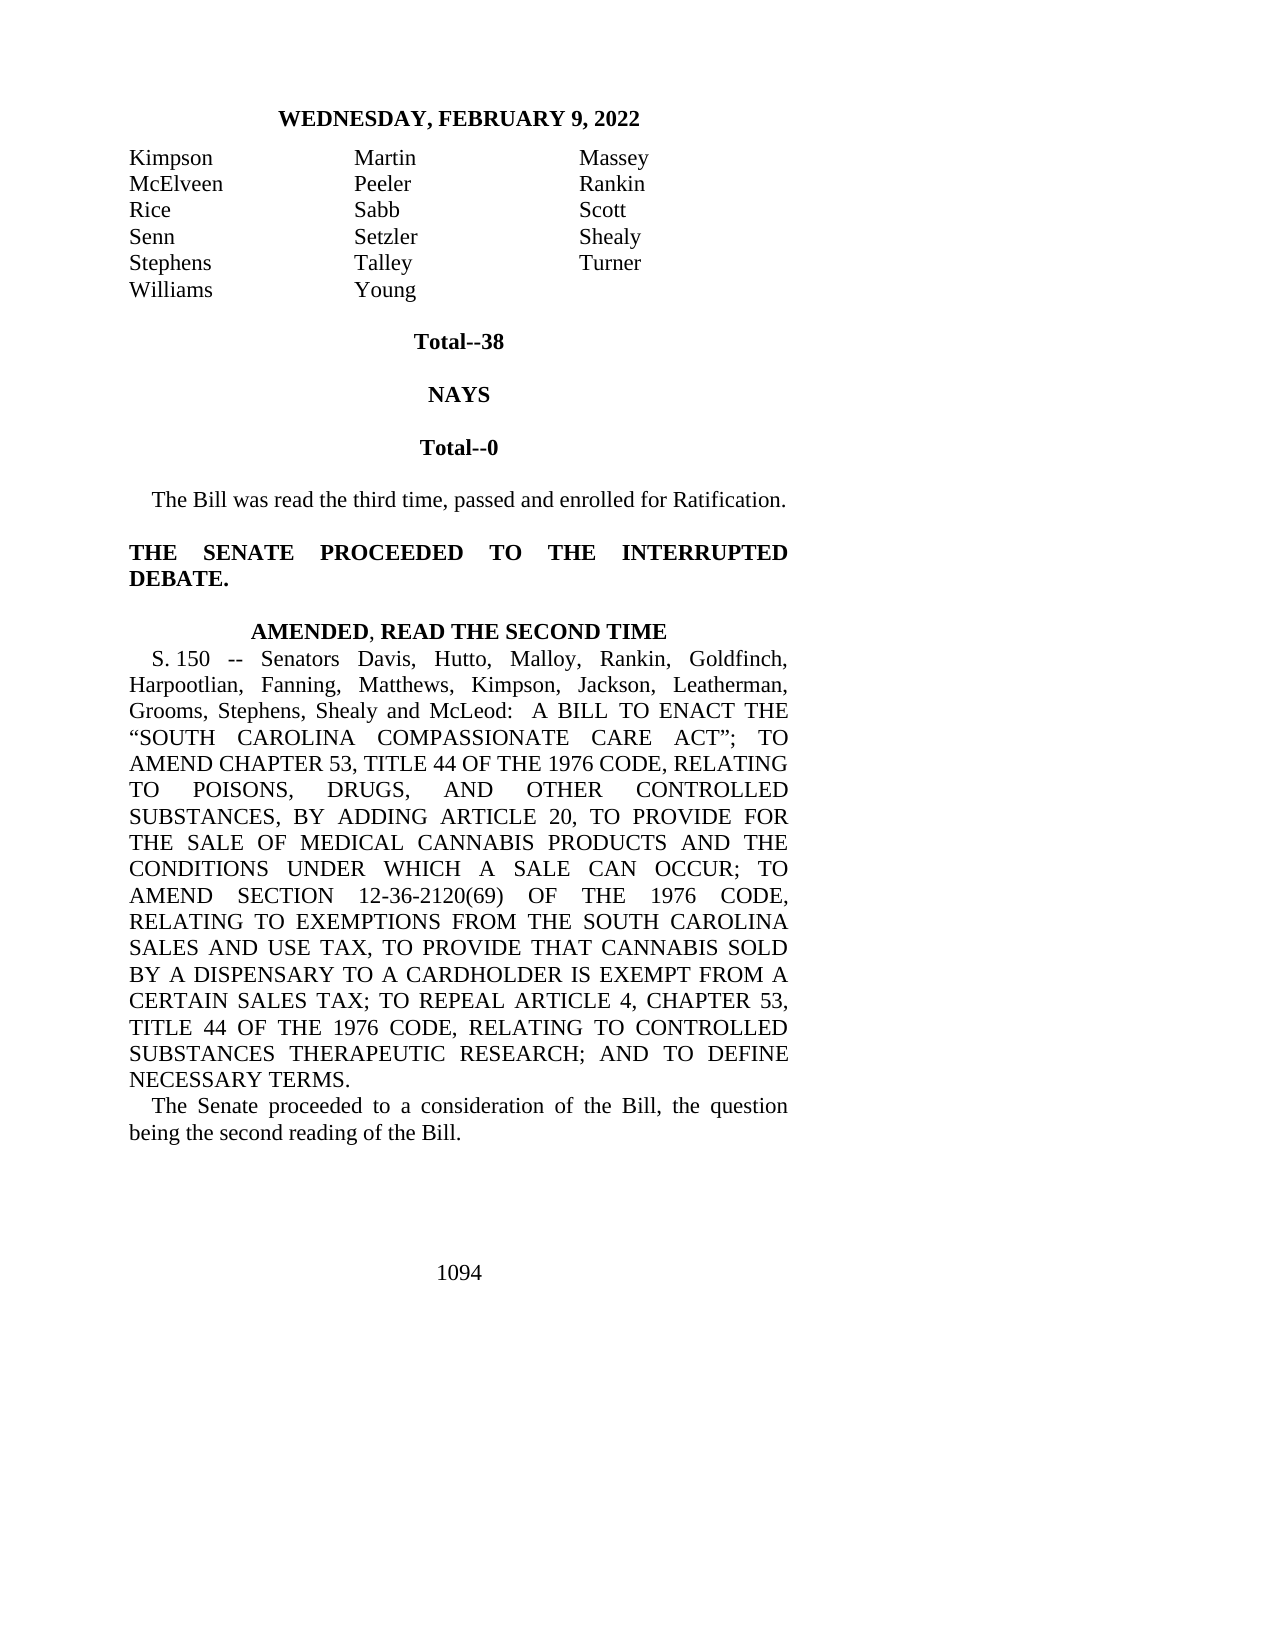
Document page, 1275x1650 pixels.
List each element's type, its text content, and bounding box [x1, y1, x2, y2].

text Stephens Talley Turner [129, 249, 789, 276]
text NAYS [129, 381, 789, 407]
text AMENDED, READ THE SECOND TIME [129, 618, 789, 644]
text The Senate proceeded to a consideration of the Bill, the question being the second reading of the Bill. [129, 1093, 789, 1145]
text Rice Sabb Scott [129, 197, 789, 223]
text Total--0 [129, 434, 789, 460]
text McElveen Peeler Rankin [129, 170, 789, 197]
text THE SENATE PROCEEDED TO THE INTERRUPTED DEBATE. [129, 539, 789, 592]
text Total--38 [129, 328, 789, 355]
text The Bill was read the third time, passed and enrolled for Ratification. [129, 486, 789, 513]
text Senn Setzler Shealy [129, 223, 789, 249]
text Kimpson Martin Massey [129, 144, 789, 170]
text Williams Young [129, 276, 789, 302]
text S. 150 -- Senators Davis, Hutto, Malloy, Rankin, Goldfinch, Harpootlian, Fanning, Matthews, Kimpson, Jackson, Leatherman, Grooms, Stephens, Shealy and McLeod: A BILL TO ENACT THE “SOUTH CAROLINA COMPASSIONATE CARE ACT”; TO AMEND CHAPTER 53, TITLE 44 OF THE 1976 CODE, RELATING TO POISONS, DRUGS, AND OTHER CONTROLLED SUBSTANCES, BY ADDING ARTICLE 20, TO PROVIDE FOR THE SALE OF MEDICAL CANNABIS PRODUCTS AND THE CONDITIONS UNDER WHICH A SALE CAN OCCUR; TO AMEND SECTION 12-36-2120(69) OF THE 1976 CODE, RELATING TO EXEMPTIONS FROM THE SOUTH CAROLINA SALES AND USE TAX, TO PROVIDE THAT CANNABIS SOLD BY A DISPENSARY TO A CARDHOLDER IS EXEMPT FROM A CERTAIN SALES TAX; TO REPEAL ARTICLE 4, CHAPTER 53, TITLE 44 OF THE 1976 CODE, RELATING TO CONTROLLED SUBSTANCES THERAPEUTIC RESEARCH; AND TO DEFINE NECESSARY TERMS. [129, 644, 789, 1093]
